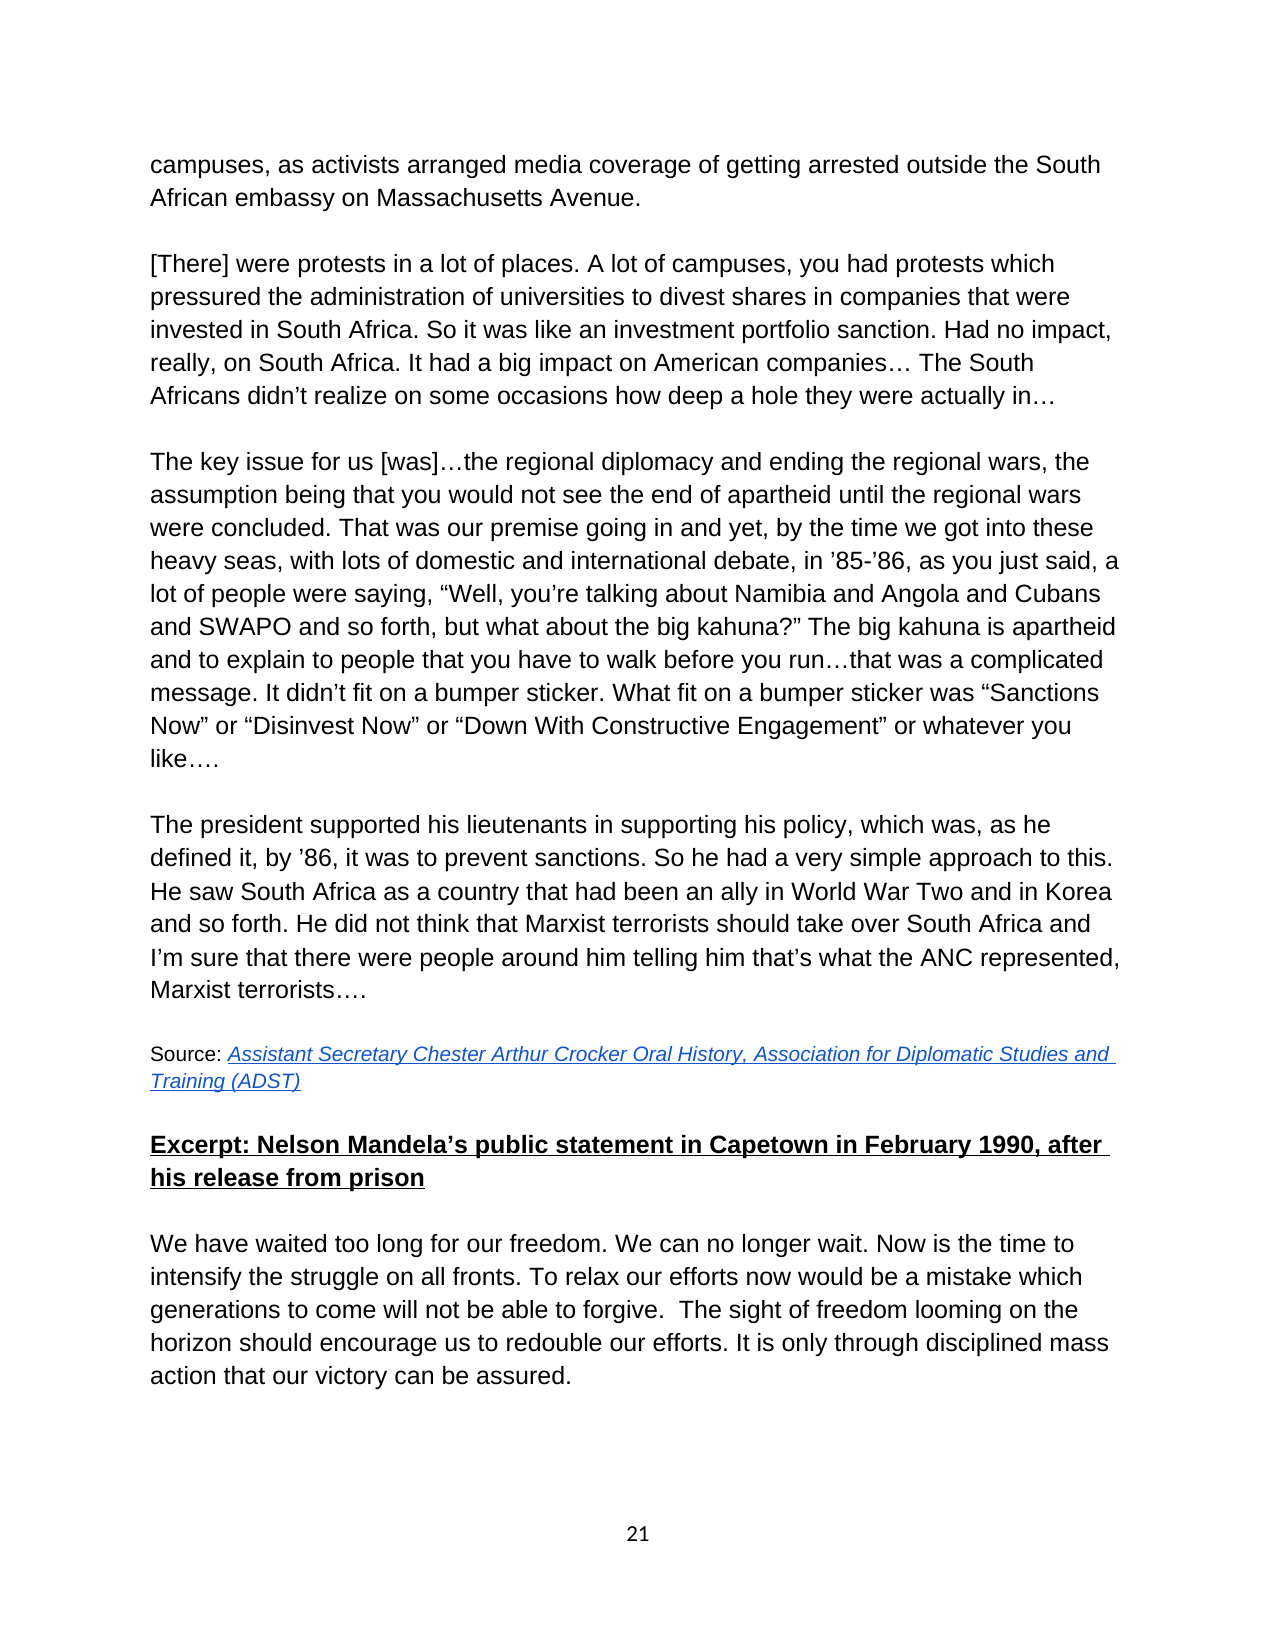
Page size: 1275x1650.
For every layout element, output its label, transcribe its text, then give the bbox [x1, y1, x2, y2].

text We have waited too long for our freedom. We can no longer wait. Now is the time to intensify the struggle on all fronts. To relax our efforts now would be a mistake which generations to come will not be able to forgive. The sight of freedom looming on the horizon should encourage us to redouble our efforts. It is only through disciplined mass action that our victory can be assured. [150, 1229, 1125, 1389]
text The key issue for us [was]…the regional diplomacy and ending the regional wars, the assumption being that you would not see the end of apartheid until the regional wars were concluded. That was our premise going in and yet, by the time we got into these heavy seas, with lots of domestic and international debate, in ’85-’86, as you just said, a lot of people were saying, “Well, you’re talking about Namibia and Angola and Cubans and SWAPO and so forth, but what about the big kahuna?” The big kahuna is apartheid and to explain to people that you have to walk before you run…that was a complicated message. It didn’t fit on a bumper sticker. What fit on a bumper sticker was “Sanctions Now” or “Disinvest Now” or “Down With Constructive Engagement” or whatever you like…. [150, 447, 1125, 773]
text [There] were protests in a lot of places. A lot of campuses, you had protests which pressured the administration of universities to divest shares in companies that were invested in South Africa. So it was like an investment portfolio sanction. Had no impact, really, on South Africa. It had a big impact on American companies… The South Africans didn’t realize on some occasions how deep a hole they were actually in… [150, 249, 1125, 410]
text Source: Assistant Secretary Chester Arthur Crocker Oral History, Association for Diplomatic Studies and Training (ADST) [150, 1042, 1125, 1093]
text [150, 150, 1125, 212]
text Excerpt: Nelson Mandela’s public statement in Capetown in February 1990, after his release from prison [150, 1129, 1125, 1191]
text The president supported his lieutenants in supporting his policy, which was, as he defined it, by ’86, it was to prevent sanctions. So he had a very simple approach to this. He saw South Africa as a country that had been an ally in World War Two and in Korea and so forth. He did not think that Marxist terrorists should take over South Africa and I’m sure that there were people around him telling him that’s what the ANC represented, Marxist terrorists…. [150, 810, 1125, 1004]
